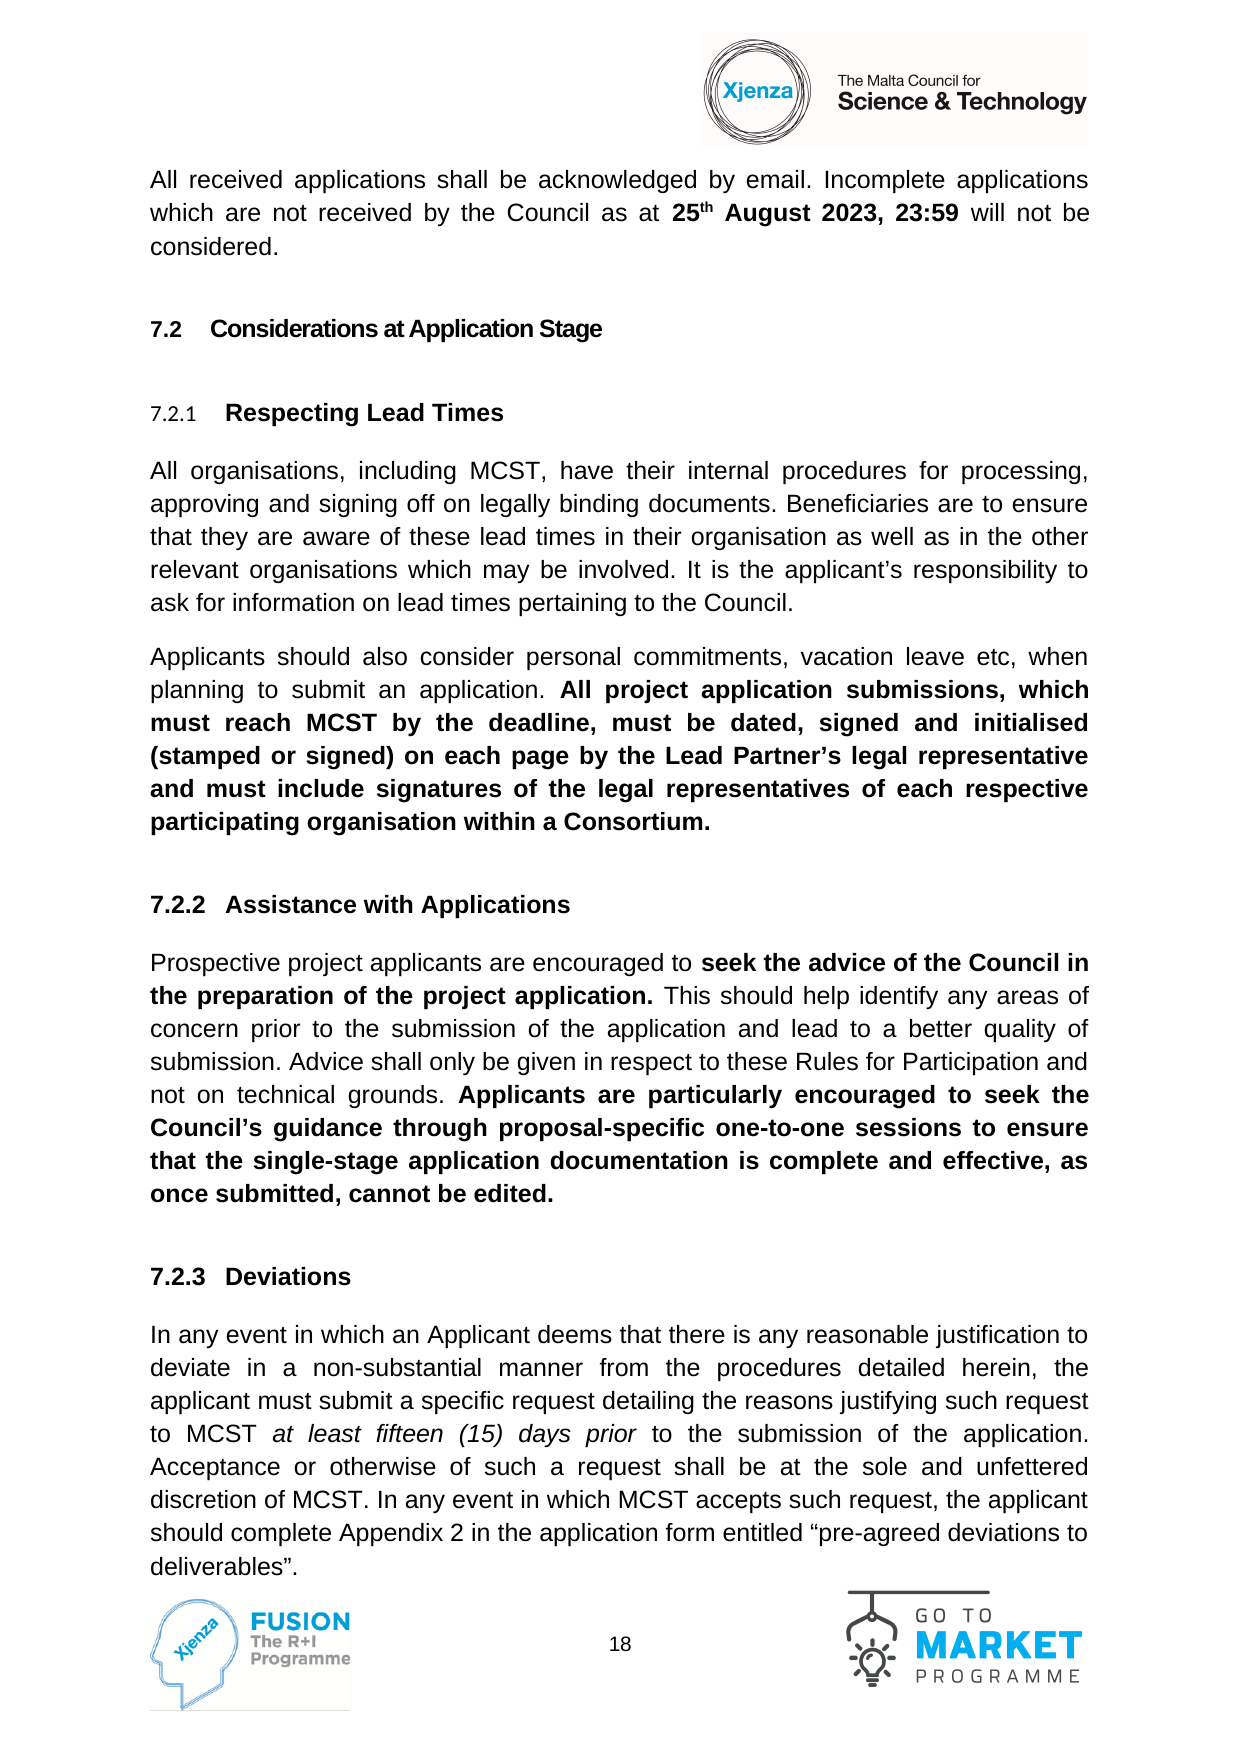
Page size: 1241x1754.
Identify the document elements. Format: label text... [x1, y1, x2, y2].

picture [704, 33, 1019, 150]
subtitle Considerations at Application Stage [150, 314, 1090, 343]
picture [838, 1584, 1091, 1693]
text Applicants should also consider personal commitments, vacation leave etc, when planning to submit an application. All project application submissions, which must reach MCST by the deadline, must be dated, signed and initialised (stamped or signed) on each page by the Lead Partner’s legal representative and must include signatures of the legal representatives of each respective participating organisation within a Consortium. [150, 642, 1090, 836]
text All organisations, including MCST, have their internal procedures for processing, approving and signing off on legally binding documents. Beneficiaries are to ensure that they are aware of these lead times in their organisation as well as in the other relevant organisations which may be involved. It is the applicant’s responsibility to ask for information on lead times pertaining to the Council. [150, 456, 1090, 617]
subtitle Deviations [150, 1262, 1090, 1291]
text Prospective project applicants are encouraged to seek the advice of the Council in the preparation of the project application. This should help identify any areas of concern prior to the submission of the application and lead to a better quality of submission. Advice shall only be given in respect to these Rules for Participation and not on technical grounds. Applicants are particularly encouraged to seek the Council’s guidance through proposal-specific one-to-one sessions to ensure that the single-stage application documentation is complete and effective, as once submitted, cannot be edited. [150, 948, 1090, 1208]
text In any event in which an Applicant deems that there is any reasonable justification to deviate in a non-substantial manner from the procedures detailed herein, the applicant must submit a specific request detailing the reasons justifying such request to MCST at least fifteen (15) days prior to the submission of the application. Acceptance or otherwise of such a request shall be at the sole and unfettered discretion of MCST. In any event in which MCST accepts such request, the applicant should complete Appendix 2 in the application form entitled “pre-agreed deviations to deliverables”. [150, 1320, 1090, 1580]
subtitle Respecting Lead Times [150, 397, 1090, 427]
subtitle Assistance with Applications [150, 890, 1090, 919]
picture [150, 1599, 350, 1711]
text All received applications shall be acknowledged by email. Incomplete applications which are not received by the Council as at 25th August 2023, 23:59 will not be considered. [150, 165, 1090, 260]
